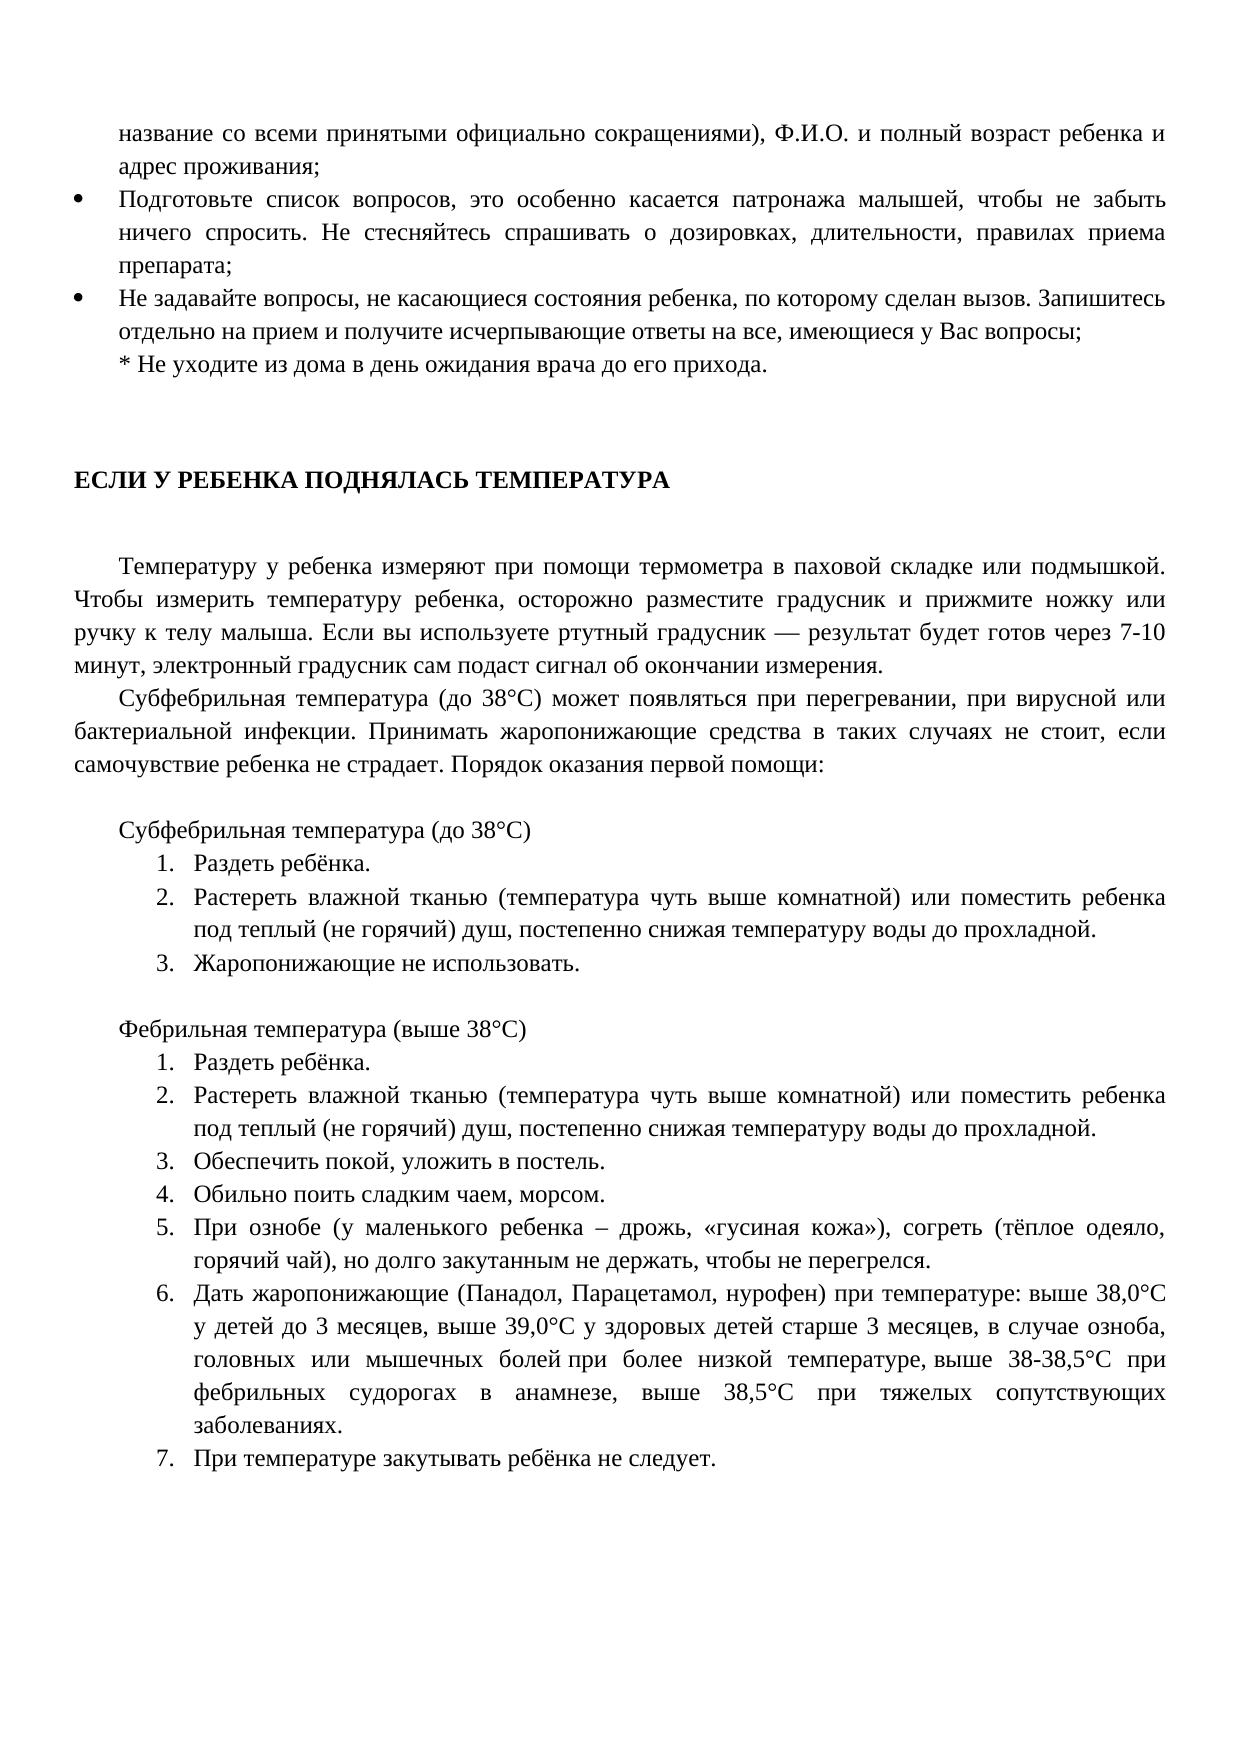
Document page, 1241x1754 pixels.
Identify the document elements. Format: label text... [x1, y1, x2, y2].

list Растереть влажной тканью (температура чуть выше комнатной) или поместить ребенка под теплый (не горячий) душ, постепенно снижая температуру воды до прохладной. [156, 882, 1167, 943]
list При температуре закутывать ребёнка не следует. [156, 1443, 1167, 1472]
list Обеспечить покой, уложить в постель. [156, 1146, 1167, 1174]
list Раздеть ребёнка. [156, 848, 1167, 877]
list Не задавайте вопросы, не касающиеся состояния ребенка, по которому сделан вызов. Запишитесь отдельно на прием и получите исчерпывающие ответы на все, имеющиеся у Вас вопросы; [74, 283, 1167, 345]
list Раздеть ребёнка. [156, 1047, 1167, 1075]
subtitle ЕСЛИ У РЕБЕНКА ПОДНЯЛАСЬ ТЕМПЕРАТУРА [74, 465, 1167, 494]
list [74, 118, 1167, 180]
list Растереть влажной тканью (температура чуть выше комнатной) или поместить ребенка под теплый (не горячий) душ, постепенно снижая температуру воды до прохладной. [156, 1080, 1167, 1141]
text Субфебрильная температура (до 38°C) [74, 816, 1167, 844]
list Дать жаропонижающие (Панадол, Парацетамол, нурофен) при температуре: выше 38,0°C у детей до 3 месяцев, выше 39,0°C у здоровых детей старше 3 месяцев, в случае озноба, головных или мышечных болей при более низкой температуре, выше 38-38,5°C при фебрильных судорогах в анамнезе, выше 38,5°C при тяжелых сопутствующих заболеваниях. [156, 1278, 1167, 1439]
list Обильно поить сладким чаем, морсом. [156, 1179, 1167, 1207]
text * Не уходите из дома в день ожидания врача до его прихода. [74, 349, 1167, 378]
list Подготовьте список вопросов, это особенно касается патронажа малышей, чтобы не забыть ничего спросить. Не стесняйтесь спрашивать о дозировках, длительности, правилах приема препарата; [74, 184, 1167, 279]
text Субфебрильная температура (до 38°C) может появляться при перегревании, при вирусной или бактериальной инфекции. Принимать жаропонижающие средства в таких случаях не стоит, если самочувствие ребенка не страдает. Порядок оказания первой помощи: [74, 683, 1167, 778]
list Жаропонижающие не использовать. [156, 948, 1167, 976]
text Температуру у ребенка измеряют при помощи термометра в паховой складке или подмышкой. Чтобы измерить температуру ребенка, осторожно разместите градусник и прижмите ножку или ручку к телу малыша. Если вы используете ртутный градусник — результат будет готов через 7-10 минут, электронный градусник сам подаст сигнал об окончании измерения. [74, 551, 1167, 679]
list При ознобе (у маленького ребенка – дрожь, «гусиная кожа»), согреть (тёплое одеяло, горячий чай), но долго закутанным не держать, чтобы не перегрелся. [156, 1212, 1167, 1273]
text Фебрильная температура (выше 38°C) [74, 1014, 1167, 1042]
